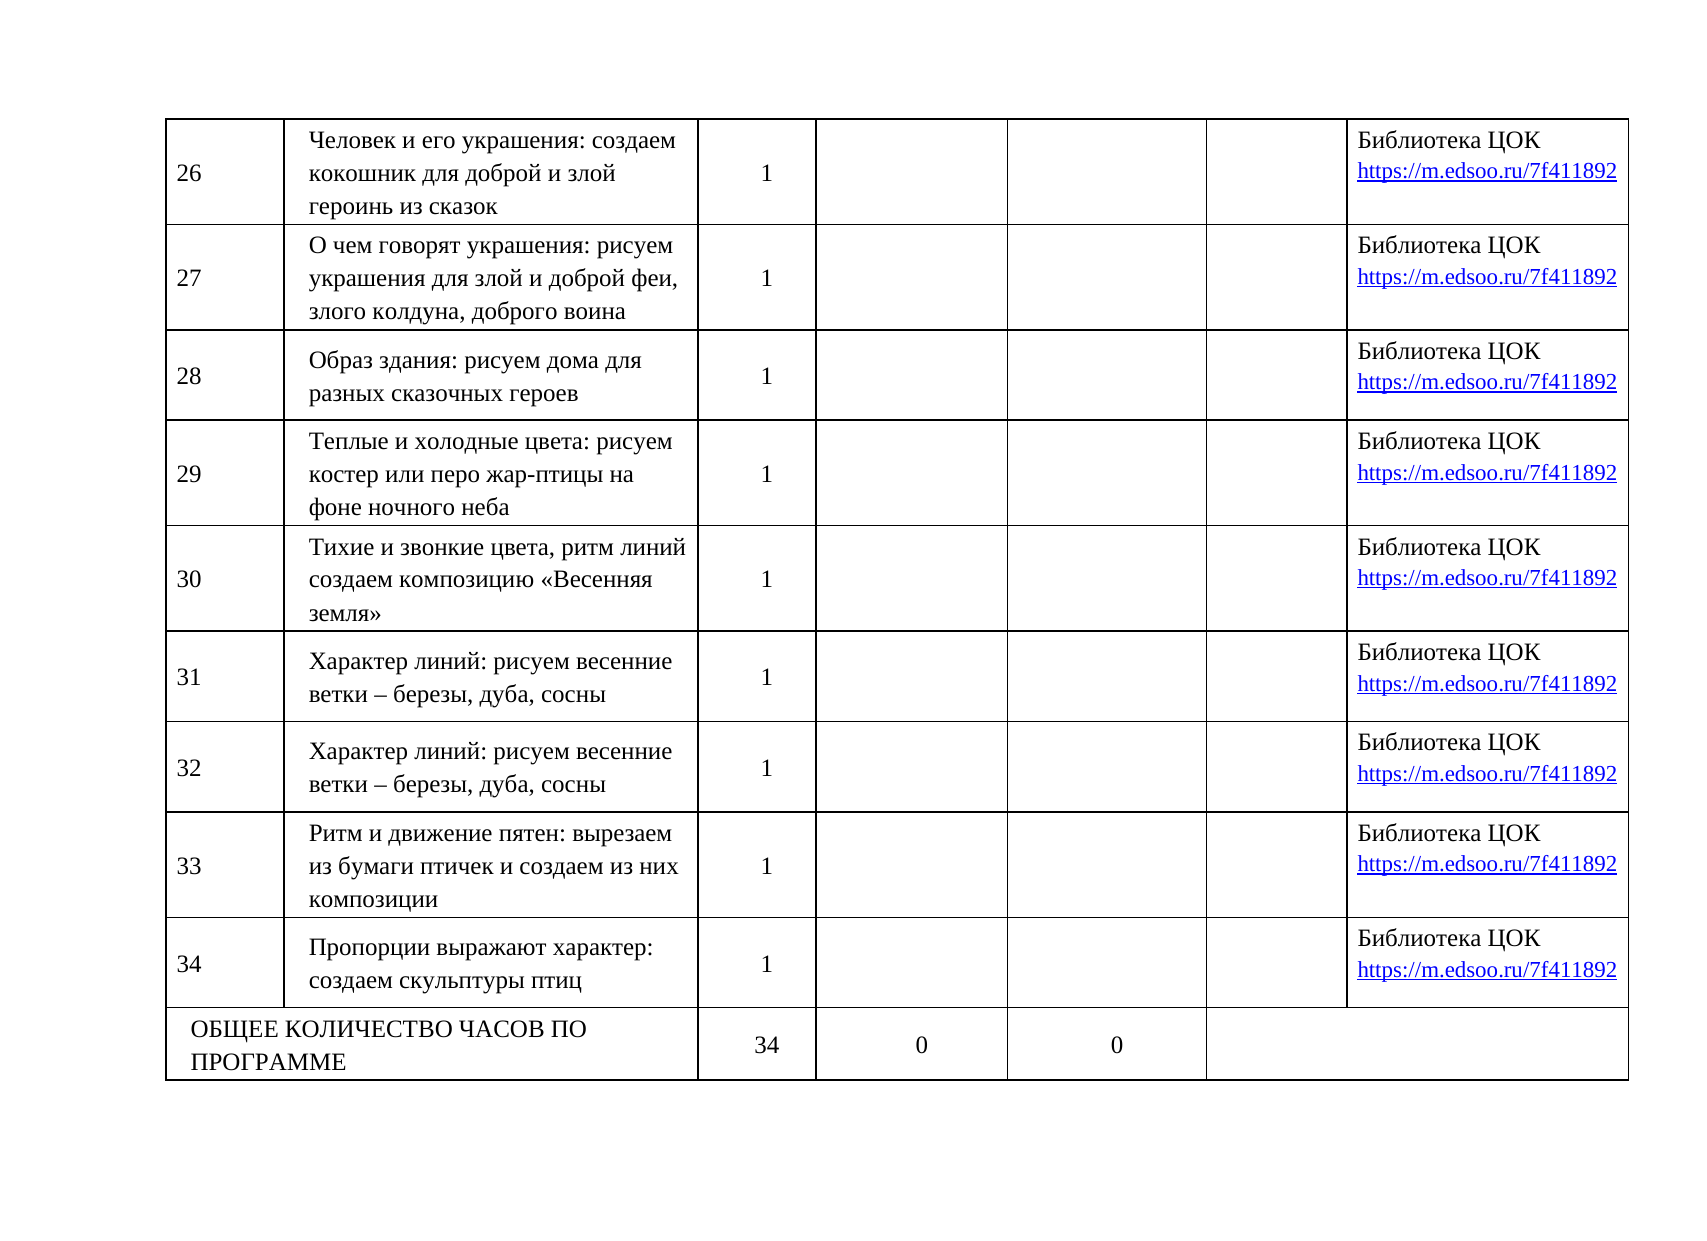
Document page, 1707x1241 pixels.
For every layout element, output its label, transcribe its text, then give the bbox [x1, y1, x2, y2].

table_cell [1207, 1008, 1628, 1079]
table_cell 1 [699, 421, 815, 525]
table_cell 29 [167, 421, 283, 525]
table_cell [1207, 421, 1346, 525]
table_cell [1008, 225, 1206, 329]
table_cell Человек и его украшения: создаем кокошник для доброй и злой героинь из сказок [285, 120, 697, 223]
table_cell Библиотека ЦОК https://m.edsoo.ru/7f411892 [1348, 526, 1628, 630]
table_cell Библиотека ЦОК https://m.edsoo.ru/7f411892 [1348, 918, 1628, 1007]
table_cell 28 [167, 331, 283, 419]
table_cell [1207, 225, 1346, 329]
table_cell Характер линий: рисуем весенние ветки – березы, дуба, сосны [285, 722, 697, 811]
table_cell Библиотека ЦОК https://m.edsoo.ru/7f411892 [1348, 813, 1628, 916]
table_cell [1008, 918, 1206, 1007]
table_cell 32 [167, 722, 283, 811]
table_cell ОБЩЕЕ КОЛИЧЕСТВО ЧАСОВ ПО ПРОГРАММЕ [167, 1008, 697, 1079]
table_cell 1 [699, 120, 815, 223]
table_cell 30 [167, 526, 283, 630]
table_cell 34 [699, 1008, 815, 1079]
table_cell [1207, 813, 1346, 916]
table_cell [1008, 632, 1206, 721]
table_cell [817, 120, 1007, 223]
table_cell [1008, 722, 1206, 811]
table_cell 1 [699, 722, 815, 811]
table_cell 26 [167, 120, 283, 223]
table_cell [1008, 526, 1206, 630]
table_cell [1207, 918, 1346, 1007]
table_cell 1 [699, 331, 815, 419]
table_cell [1207, 526, 1346, 630]
table_cell Библиотека ЦОК https://m.edsoo.ru/7f411892 [1348, 722, 1628, 811]
table_cell 31 [167, 632, 283, 721]
table_cell Теплые и холодные цвета: рисуем костер или перо жар-птицы на фоне ночного неба [285, 421, 697, 525]
table_cell 33 [167, 813, 283, 916]
table_cell [817, 813, 1007, 916]
table_cell [1008, 421, 1206, 525]
table_cell Библиотека ЦОК https://m.edsoo.ru/7f411892 [1348, 331, 1628, 419]
table_cell Пропорции выражают характер: создаем скульптуры птиц [285, 918, 697, 1007]
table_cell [1348, 225, 1628, 329]
table_cell 1 [699, 526, 815, 630]
table_cell 1 [699, 813, 815, 916]
table_cell [1207, 632, 1346, 721]
table_cell Характер линий: рисуем весенние ветки – березы, дуба, сосны [285, 632, 697, 721]
table_cell [817, 526, 1007, 630]
table_cell Образ здания: рисуем дома для разных сказочных героев [285, 331, 697, 419]
table_cell [817, 918, 1007, 1007]
table_cell [1207, 331, 1346, 419]
table_cell 1 [699, 918, 815, 1007]
table_cell [817, 331, 1007, 419]
table_cell Тихие и звонкие цвета, ритм линий создаем композицию «Весенняя земля» [285, 526, 697, 630]
table_cell О чем говорят украшения: рисуем украшения для злой и доброй феи, злого колдуна, доброго воина [285, 225, 697, 329]
table_cell [1207, 722, 1346, 811]
table_cell 1 [699, 225, 815, 329]
table_cell [817, 632, 1007, 721]
table_cell [1008, 120, 1206, 223]
table_cell [1008, 331, 1206, 419]
table_cell 0 [1008, 1008, 1206, 1079]
table_cell 27 [167, 225, 283, 329]
table_cell Ритм и движение пятен: вырезаем из бумаги птичек и создаем из них композиции [285, 813, 697, 916]
table_cell Библиотека ЦОК https://m.edsoo.ru/7f411892 [1348, 421, 1628, 525]
table_cell 0 [817, 1008, 1007, 1079]
table_cell [817, 421, 1007, 525]
table_cell Библиотека ЦОК https://m.edsoo.ru/7f411892 [1348, 632, 1628, 721]
table_cell [817, 722, 1007, 811]
table_cell 1 [699, 632, 815, 721]
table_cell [1348, 120, 1628, 223]
table_cell 34 [167, 918, 283, 1007]
table_cell [1008, 813, 1206, 916]
table_cell [1207, 120, 1346, 223]
table_cell [817, 225, 1007, 329]
